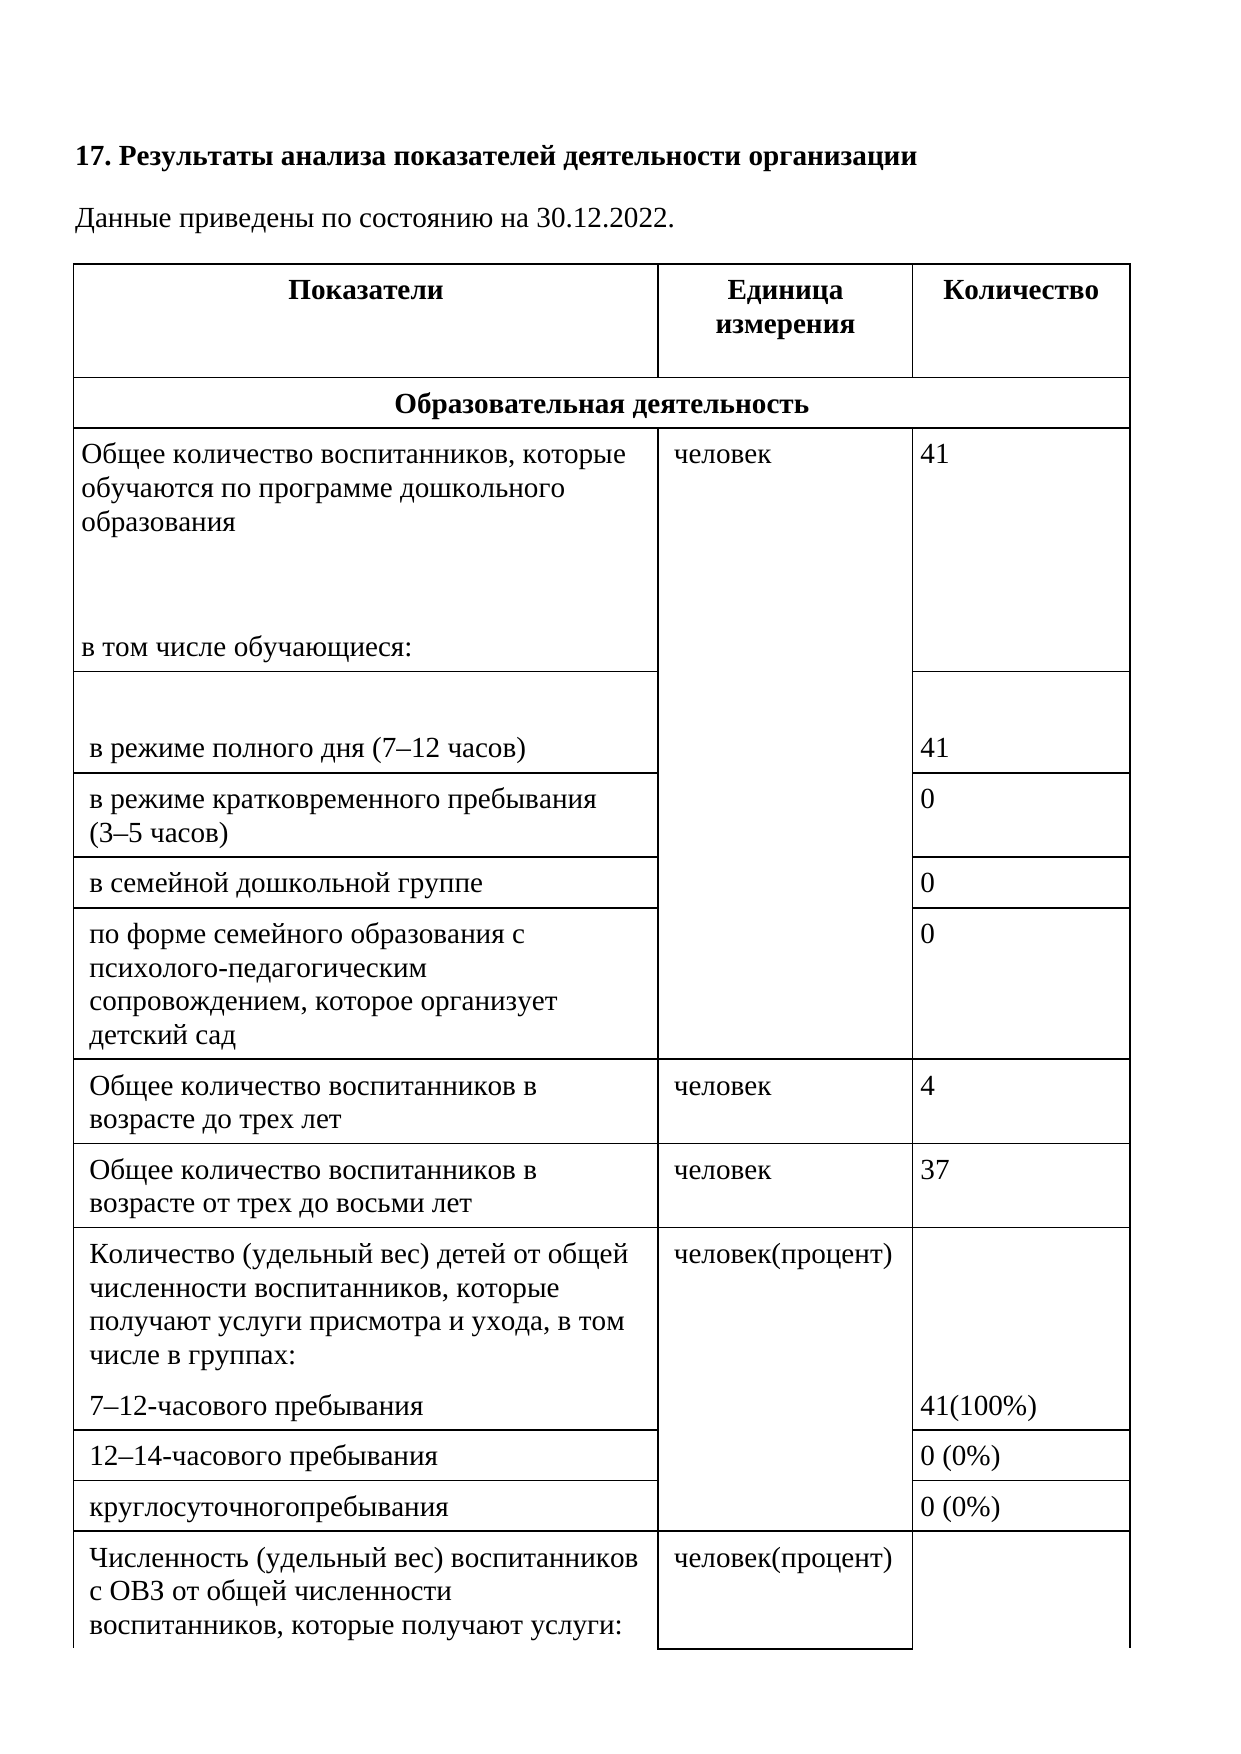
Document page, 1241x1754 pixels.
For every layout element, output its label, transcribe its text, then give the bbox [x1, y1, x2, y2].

table_cell круглосуточногопребывания [74, 1481, 657, 1530]
table_cell 41 [913, 721, 1129, 772]
table_cell 0 (0%) [913, 1481, 1129, 1530]
table_cell в режиме полного дня (7–12 часов) [74, 721, 657, 772]
table_cell [913, 1228, 1129, 1378]
table_cell в режиме кратковременного пребывания (3–5 часов) [74, 774, 657, 856]
table_cell Численность (удельный вес) воспитанников с ОВЗ от общей численности воспитанников, которые получают услуги: [74, 1532, 657, 1648]
table_cell человек(процент) [659, 1228, 912, 1530]
table_cell [913, 672, 1129, 721]
table_cell в семейной дошкольной группе [74, 858, 657, 907]
table_header Показатели [74, 265, 657, 377]
table_cell 41(100%) [913, 1378, 1129, 1429]
table_cell Образовательная деятельность [74, 378, 1129, 427]
table_cell человек [659, 1144, 912, 1227]
table_cell Общее количество воспитанников, которые обучаются по программе дошкольного образования в том числе обучающиеся: [74, 429, 657, 671]
table_cell 41 [913, 429, 1129, 671]
table_cell по форме семейного образования с психолого-педагогическим сопровождением, которое организует детский сад [74, 909, 657, 1058]
table_cell человек(процент) [659, 1532, 912, 1648]
text Данные приведены по состоянию на 30.12.2022. [75, 200, 1165, 234]
table_cell человек [659, 429, 912, 1058]
table_cell 12–14-часового пребывания [74, 1431, 657, 1480]
table_cell 37 [913, 1144, 1129, 1227]
table_cell [74, 672, 657, 721]
table_cell Количество (удельный вес) детей от общей численности воспитанников, которые получают услуги присмотра и ухода, в том числе в группах: [74, 1228, 657, 1378]
table_cell 7–12-часового пребывания [74, 1378, 657, 1429]
table_cell человек [659, 1060, 912, 1143]
table_cell Общее количество воспитанников в возрасте от трех до восьми лет [74, 1144, 657, 1227]
table_cell 4 [913, 1060, 1129, 1143]
table_header Количество [913, 265, 1129, 377]
table_cell 0 [913, 858, 1129, 907]
table_cell 0 [913, 909, 1129, 1058]
table_cell 0 [913, 774, 1129, 856]
table_cell Общее количество воспитанников в возрасте до трех лет [74, 1060, 657, 1143]
table_cell [913, 1532, 1129, 1648]
table_header Единица измерения [659, 265, 912, 377]
text 17. Результаты анализа показателей деятельности организации [75, 138, 1165, 171]
table_cell 0 (0%) [913, 1431, 1129, 1480]
